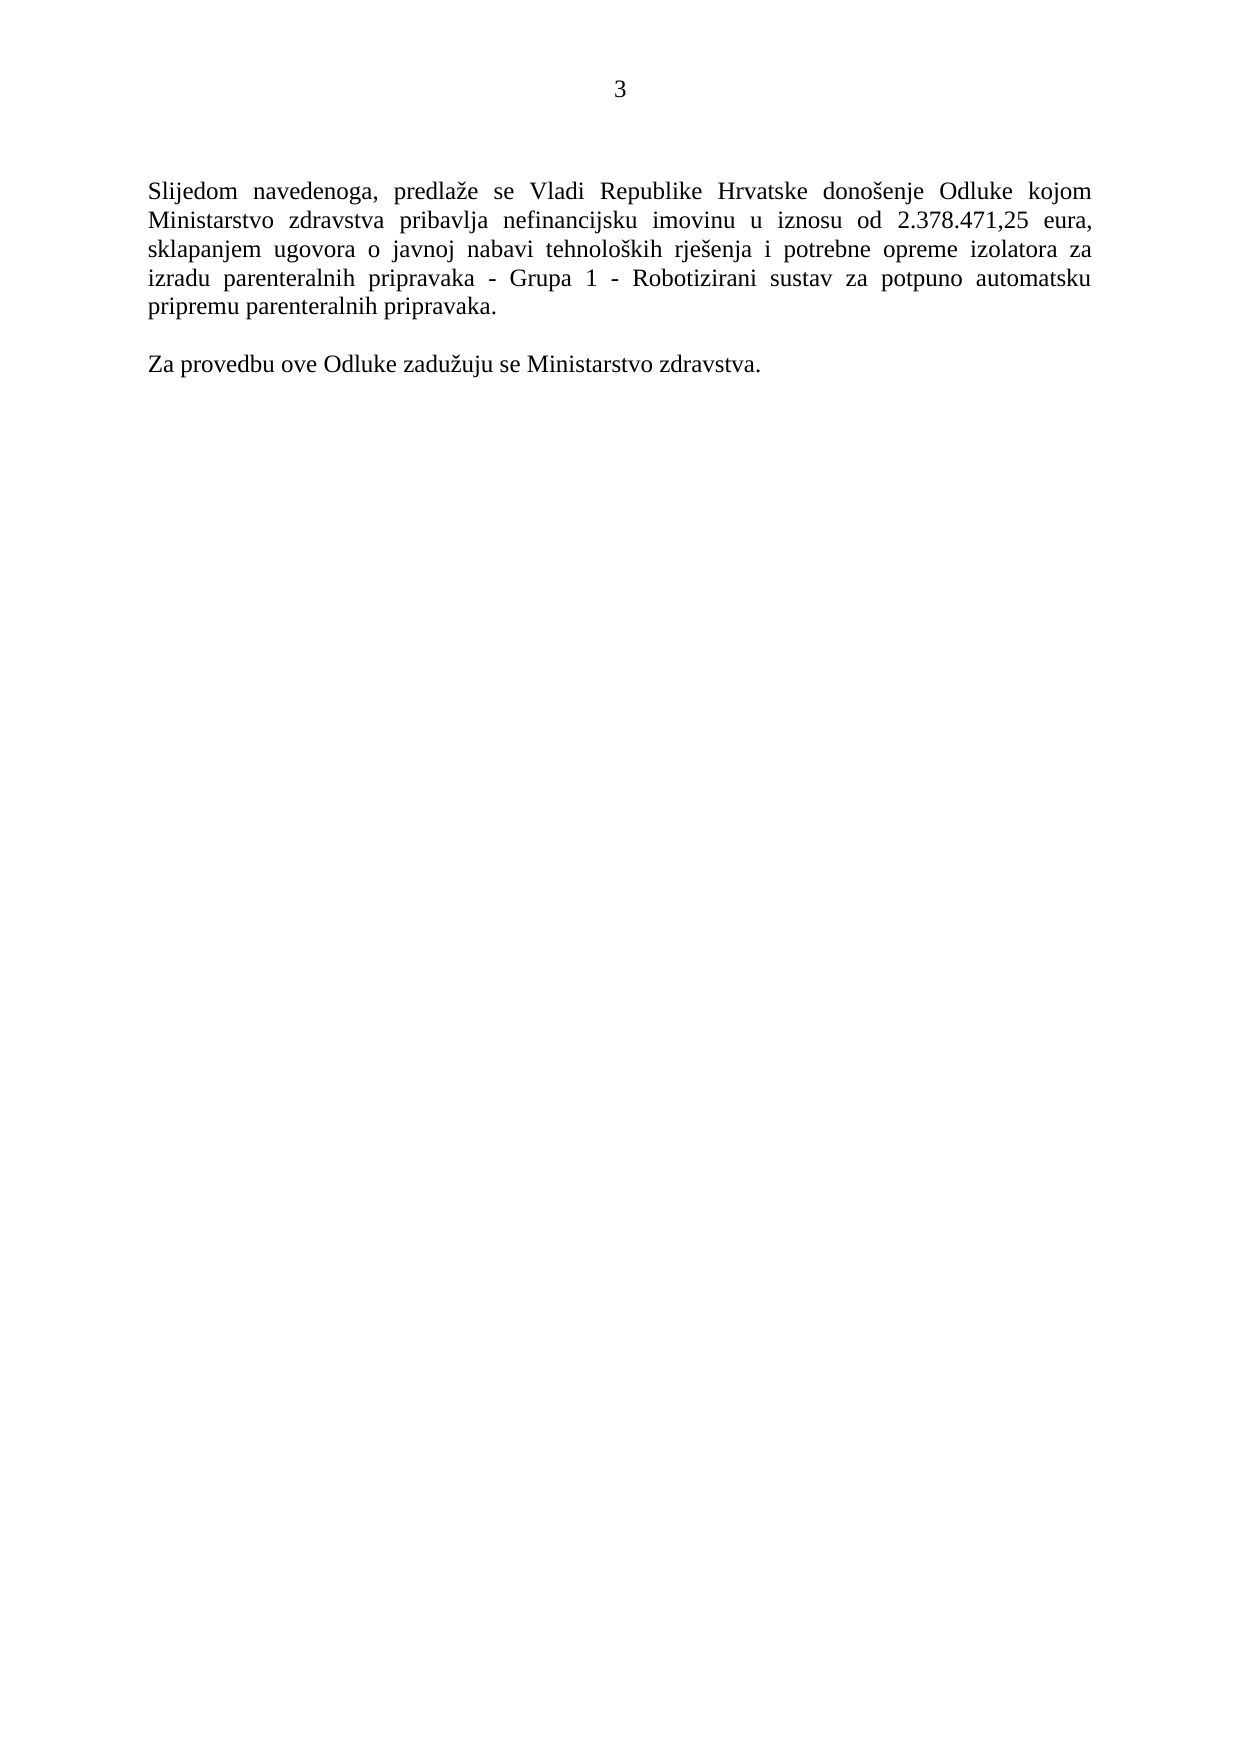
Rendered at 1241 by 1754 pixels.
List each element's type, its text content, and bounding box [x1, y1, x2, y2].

text Slijedom navedenoga, predlaže se Vladi Republike Hrvatske donošenje Odluke kojom Ministarstvo zdravstva pribavlja nefinancijsku imovinu u iznosu od 2.378.471,25 eura, sklapanjem ugovora o javnoj nabavi tehnoloških rješenja i potrebne opreme izolatora za izradu parenteralnih pripravaka - Grupa 1 - Robotizirani sustav za potpuno automatsku pripremu parenteralnih pripravaka. [148, 176, 1093, 320]
text Za provedbu ove Odluke zadužuju se Ministarstvo zdravstva. [148, 349, 1093, 378]
